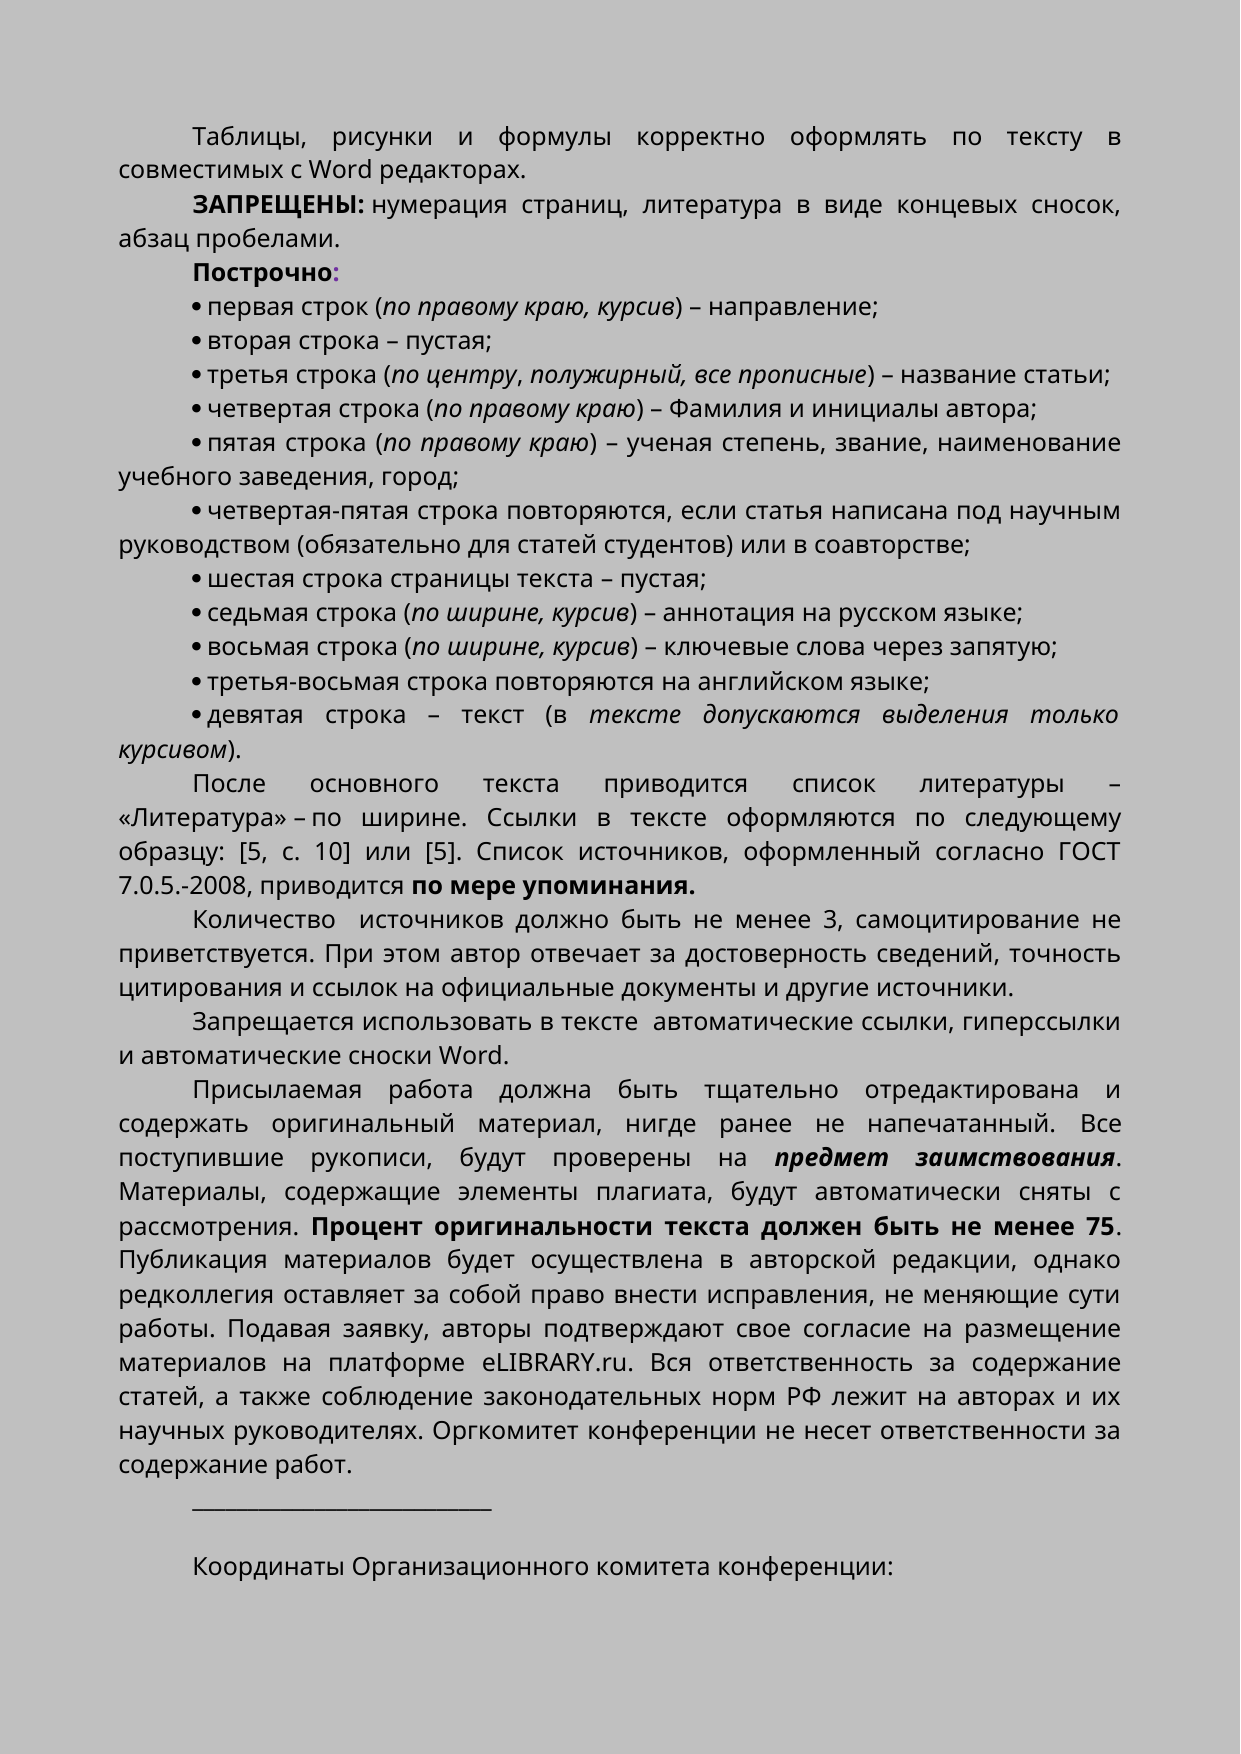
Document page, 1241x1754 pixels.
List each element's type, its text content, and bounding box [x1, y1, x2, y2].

list третья-восьмая строка повторяются на английском языке; [118, 663, 1122, 697]
text Координаты Организационного комитета конференции: [118, 1549, 1122, 1583]
text Присылаемая работа должна быть тщательно отредактирована и содержать оригинальный материал, нигде ранее не напечатанный. Все поступившие рукописи, будут проверены на предмет заимствования. Материалы, содержащие элементы плагиата, будут автоматически сняты с рассмотрения. Процент оригинальности текста должен быть не менее 75. Публикация материалов будет осуществлена в авторской редакции, однако редколлегия оставляет за собой право внести исправления, не меняющие сути работы. Подавая заявку, авторы подтверждают свое согласие на размещение материалов на платформе eLIBRARY.ru. Вся ответственность за содержание статей, а также соблюдение законодательных норм РФ лежит на авторах и их научных руководителях. Оргкомитет конференции не несет ответственности за содержание работ. [118, 1072, 1122, 1481]
text Количество источников должно быть не менее 3, самоцитирование не приветствуется. При этом автор отвечает за достоверность сведений, точность цитирования и ссылок на официальные документы и другие источники. [118, 902, 1122, 1004]
list третья строка (по центру, полужирный, все прописные) – название статьи; [118, 357, 1122, 391]
list восьмая строка (по ширине, курсив) – ключевые слова через запятую; [118, 629, 1122, 663]
text ЗАПРЕЩЕНЫ: нумерация страниц, литература в виде концевых сносок, абзац пробелами. [118, 186, 1122, 254]
list пятая строка (по правому краю) – ученая степень, звание, наименование учебного заведения, город; [118, 425, 1122, 493]
text Построчно: [118, 254, 1122, 288]
list седьмая строка (по ширине, курсив) – аннотация на русском языке; [118, 595, 1122, 629]
list первая строк (по правому краю, курсив) – направление; [118, 288, 1122, 322]
text Запрещается использовать в тексте автоматические ссылки, гиперссылки и автоматические сноски Word. [118, 1004, 1122, 1072]
list вторая строка – пустая; [118, 322, 1122, 357]
list девятая строка – текст (в тексте допускаются выделения только курсивом). [118, 697, 1122, 765]
list шестая строка страницы текста – пустая; [118, 561, 1122, 595]
text После основного текста приводится список литературы – «Литература» – по ширине. Ссылки в тексте оформляются по следующему образцу: [5, с. 10] или [5]. Список источников, оформленный согласно ГОСТ 7.0.5.-2008, приводится по мере упоминания. [118, 765, 1122, 902]
text Таблицы, рисунки и формулы корректно оформлять по тексту в совместимых с Word редакторах. [118, 118, 1122, 186]
list четвертая строка (по правому краю) – Фамилия и инициалы автора; [118, 391, 1122, 425]
text ___________________________ [118, 1481, 1122, 1515]
list четвертая-пятая строка повторяются, если статья написана под научным руководством (обязательно для статей студентов) или в соавторстве; [118, 493, 1122, 561]
